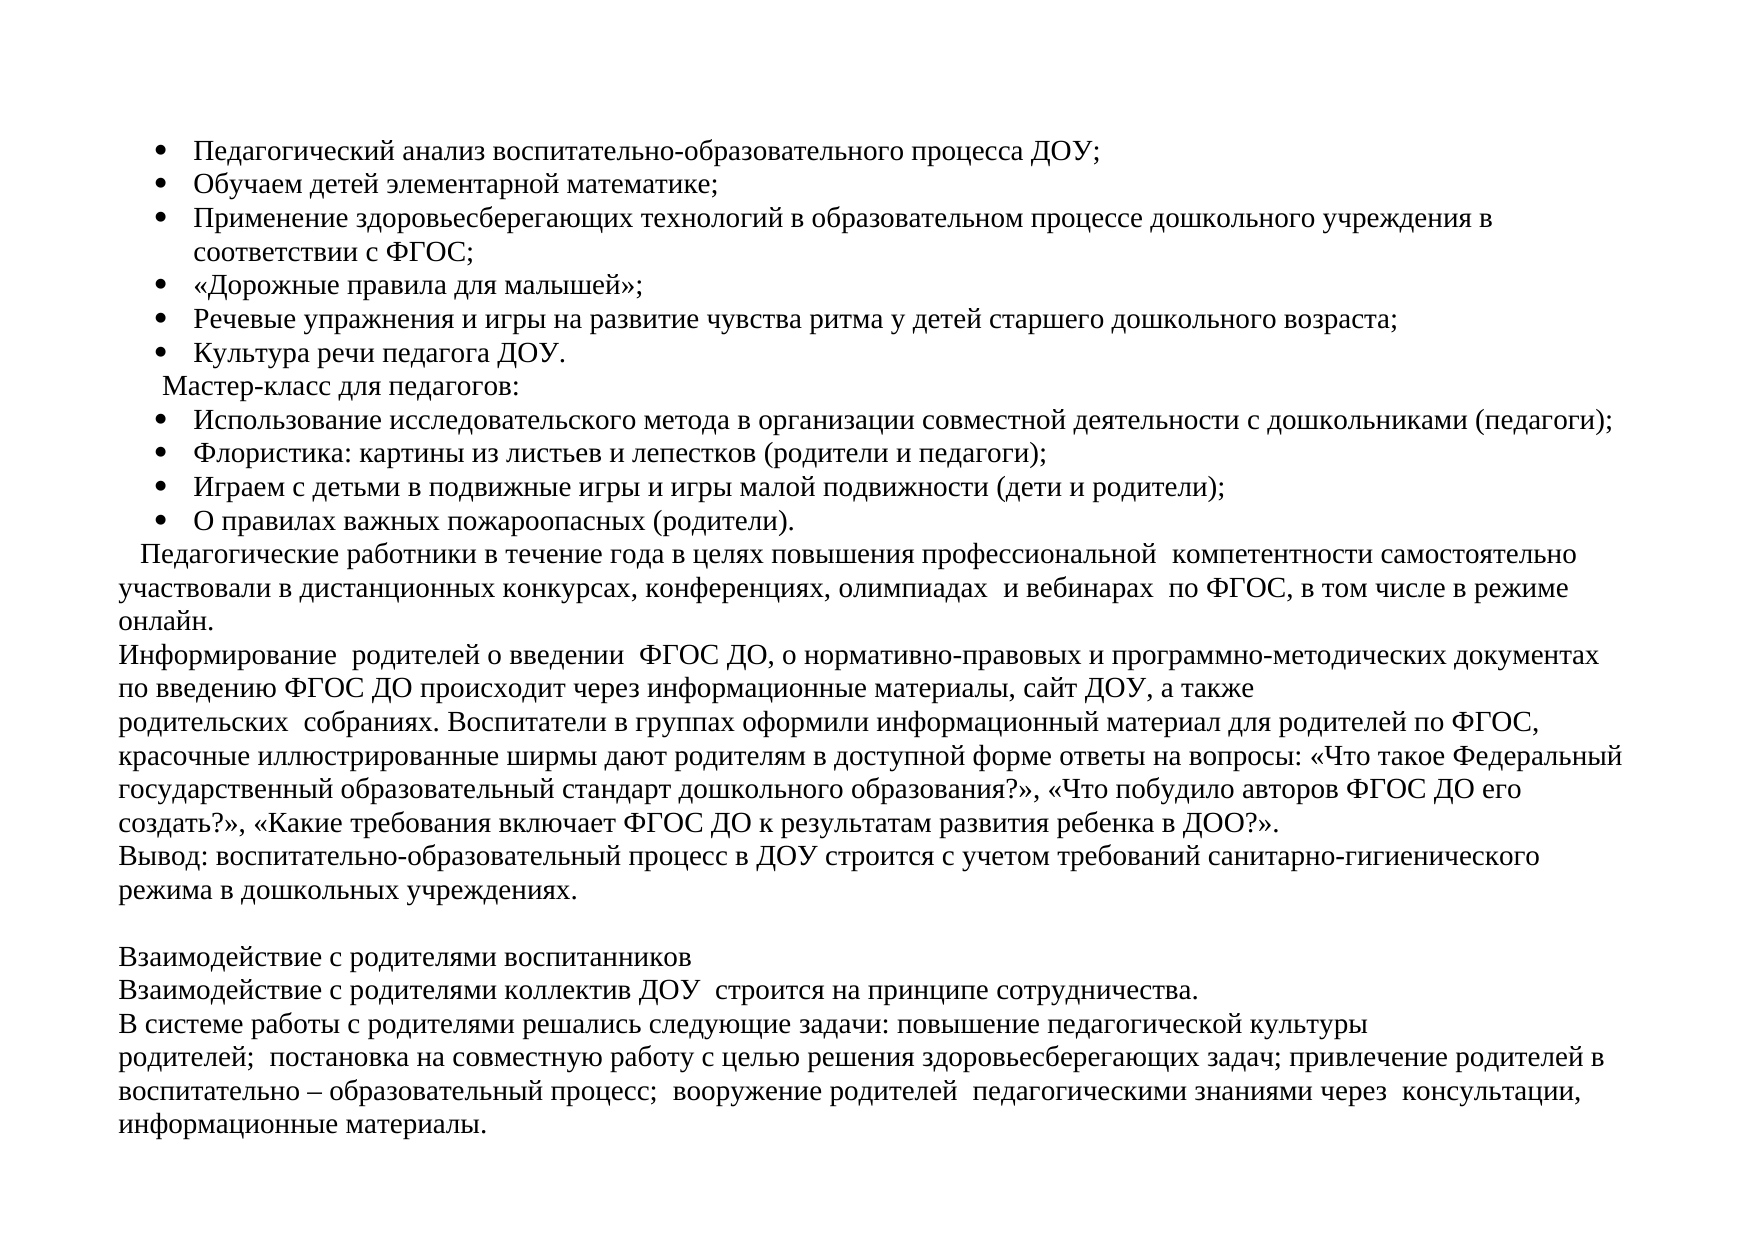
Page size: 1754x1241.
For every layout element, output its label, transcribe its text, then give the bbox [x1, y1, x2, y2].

list О правилах важных пожароопасных (родители). [156, 503, 1636, 536]
text Взаимодействие с родителями воспитанников [118, 939, 1636, 972]
list Культура речи педагога ДОУ. [156, 335, 1636, 368]
text Взаимодействие с родителями коллектив ДОУ строится на принципе сотрудничества. [118, 972, 1636, 1006]
list Играем с детьми в подвижные игры и игры малой подвижности (дети и родители); [156, 469, 1636, 503]
list Применение здоровьесберегающих технологий в образовательном процессе дошкольного учреждения в соответствии с ФГОС; [156, 200, 1636, 267]
list Флористика: картины из листьев и лепестков (родители и педагоги); [156, 436, 1636, 469]
text Информирование родителей о введении ФГОС ДО, о нормативно-правовых и программно-методических документах по введению ФГОС ДО происходит через информационные материалы, сайт ДОУ, а также родительских собраниях. Воспитатели в группах оформили информационный материал для родителей по ФГОС, красочные иллюстрированные ширмы дают родителям в доступной форме ответы на вопросы: «Что такое Федеральный государственный образовательный стандарт дошкольного образования?», «Что побудило авторов ФГОС ДО его создать?», «Какие требования включает ФГОС ДО к результатам развития ребенка в ДОО?». [118, 637, 1636, 838]
text Вывод: воспитательно-образовательный процесс в ДОУ строится с учетом требований санитарно-гигиенического режима в дошкольных учреждениях. [118, 838, 1636, 905]
text Педагогические работники в течение года в целях повышения профессиональной компетентности самостоятельно участвовали в дистанционных конкурсах, конференциях, олимпиадах и вебинарах по ФГОС, в том числе в режиме онлайн. [118, 536, 1636, 637]
list «Дорожные правила для малышей»; [156, 267, 1636, 301]
text В системе работы с родителями решались следующие задачи: повышение педагогической культуры родителей; постановка на совместную работу с целью решения здоровьесберегающих задач; привлечение родителей в воспитательно – образовательный процесс; вооружение родителей педагогическими знаниями через консультации, информационные материалы. [118, 1006, 1636, 1140]
list Речевые упражнения и игры на развитие чувства ритма у детей старшего дошкольного возраста; [156, 301, 1636, 335]
list Использование исследовательского метода в организации совместной деятельности с дошкольниками (педагоги); [156, 402, 1636, 436]
list Педагогический анализ воспитательно-образовательного процесса ДОУ; [156, 133, 1636, 167]
text Мастер-класс для педагогов: [118, 368, 1636, 402]
list Обучаем детей элементарной математике; [156, 167, 1636, 200]
